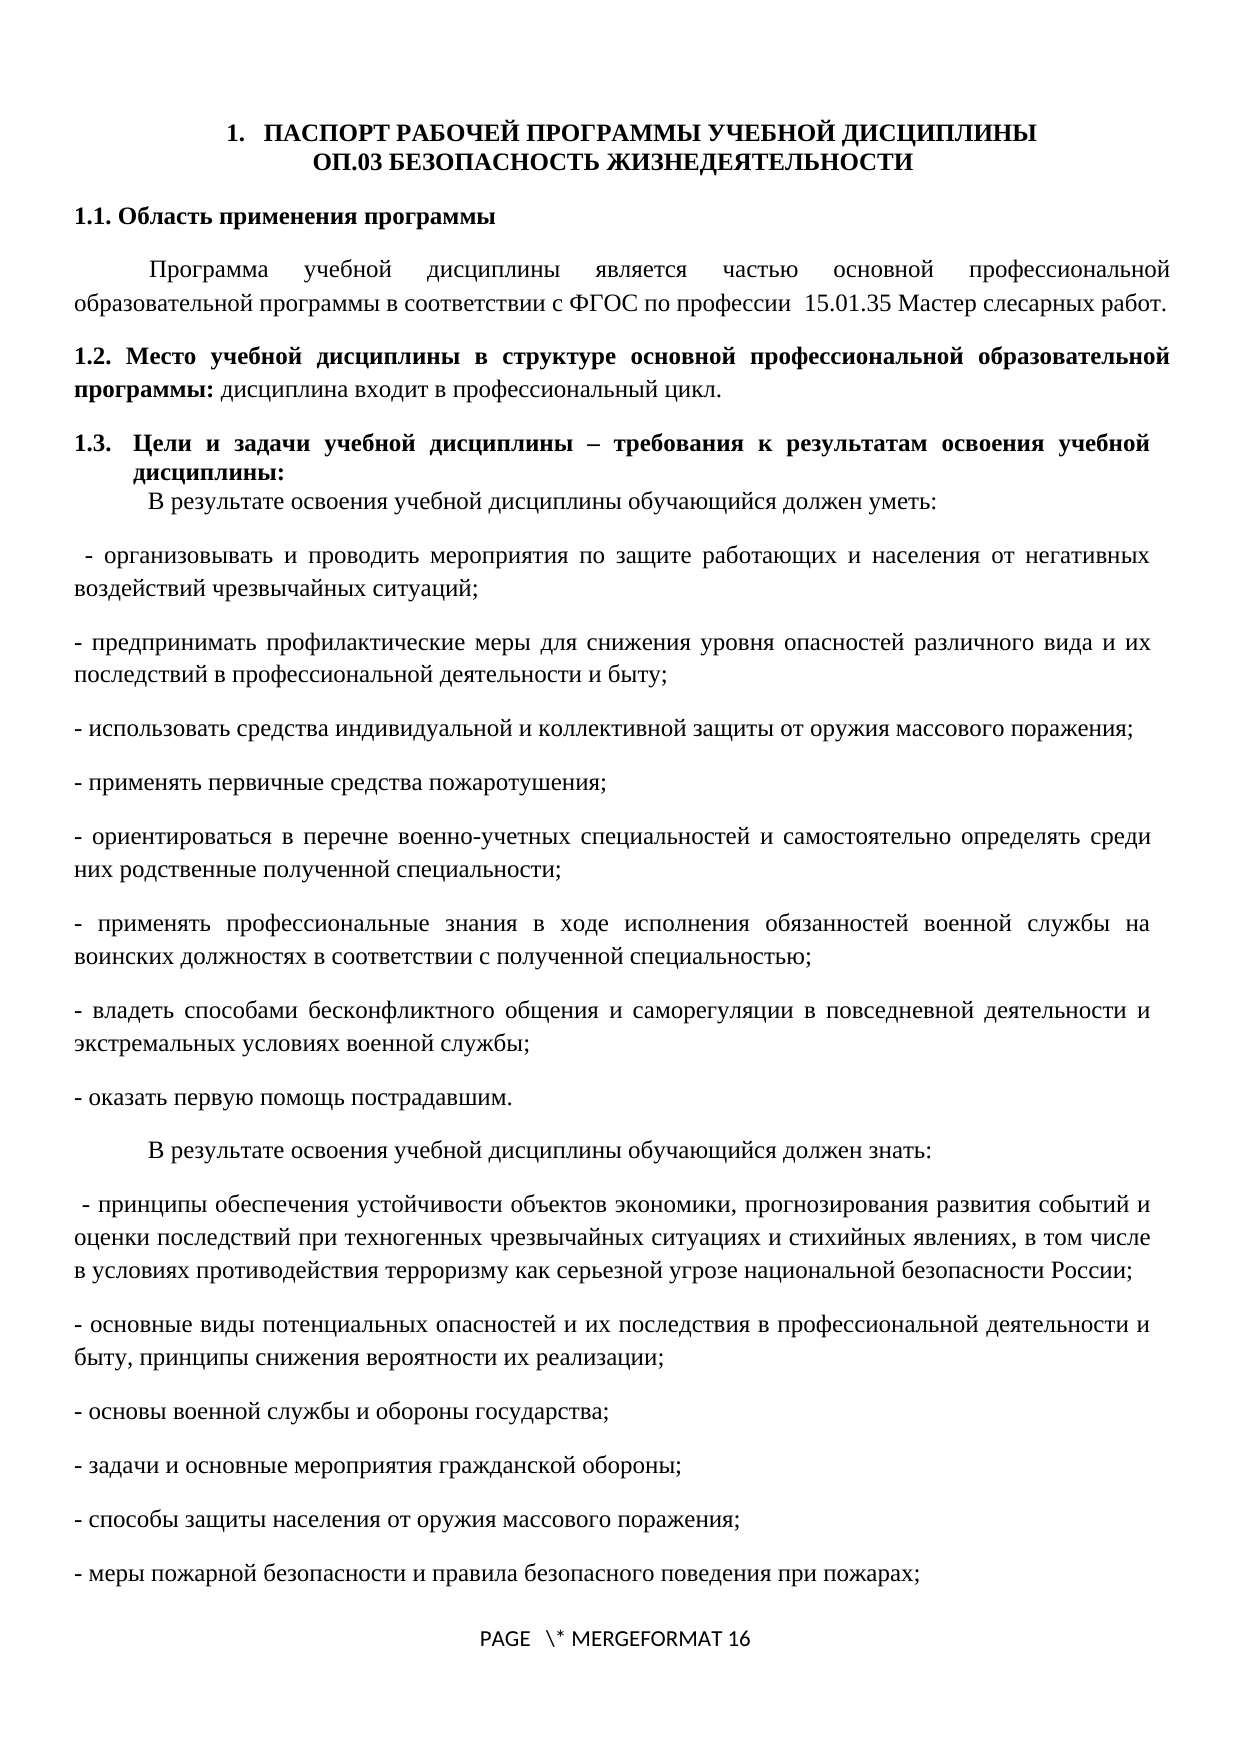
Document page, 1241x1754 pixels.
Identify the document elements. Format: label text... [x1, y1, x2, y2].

text - основы военной службы и обороны государства; [74, 1396, 1152, 1425]
text В результате освоения учебной дисциплины обучающийся должен уметь: [74, 486, 1152, 514]
text - владеть способами бесконфликтного общения и саморегуляции в повседневной деятельности и экстремальных условиях военной службы; [74, 995, 1152, 1057]
text - способы защиты населения от оружия массового поражения; [74, 1504, 1152, 1533]
text - использовать средства индивидуальной и коллективной защиты от оружия массового поражения; [74, 713, 1152, 742]
text - задачи и основные мероприятия гражданской обороны; [74, 1450, 1152, 1479]
text - применять профессиональные знания в ходе исполнения обязанностей военной службы на воинских должностях в соответствии с полученной специальностью; [74, 908, 1152, 970]
text ОП.03 Безопасность Жизнедеятельности [74, 147, 1152, 176]
text - предпринимать профилактические меры для снижения уровня опасностей различного вида и их последствий в профессиональной деятельности и быту; [74, 627, 1152, 688]
text 1.2. Место учебной дисциплины в структуре основной профессиональной образовательной программы: дисциплина входит в профессиональный цикл. [74, 341, 1171, 403]
text Программа учебной дисциплины является частью основной профессиональной образовательной программы в соответствии с ФГОС по профессии 15.01.35 Мастер слесарных работ. [74, 254, 1171, 316]
text - оказать первую помощь пострадавшим. [74, 1082, 1152, 1111]
text В результате освоения учебной дисциплины обучающийся должен знать: [74, 1136, 1152, 1164]
text 1.1. Область применения программы [74, 201, 1171, 229]
text - ориентироваться в перечне военно-учетных специальностей и самостоятельно определять среди них родственные полученной специальности; [74, 821, 1152, 883]
list Цели и задачи учебной дисциплины – требования к результатам освоения учебной дисциплины: [74, 428, 1152, 486]
text - основные виды потенциальных опасностей и их последствия в профессиональной деятельности и быту, принципы снижения вероятности их реализации; [74, 1309, 1152, 1371]
list паспорт Рабочей ПРОГРАММЫ УЧЕБНОЙ ДИСЦИПЛИНЫ [111, 118, 1152, 147]
text - применять первичные средства пожаротушения; [74, 767, 1152, 796]
text - меры пожарной безопасности и правила безопасного поведения при пожарах; [74, 1558, 1152, 1587]
text - принципы обеспечения устойчивости объектов экономики, прогнозирования развития событий и оценки последствий при техногенных чрезвычайных ситуациях и стихийных явлениях, в том числе в условиях противодействия терроризму как серьезной угрозе национальной безопасности России; [74, 1189, 1152, 1284]
text - организовывать и проводить мероприятия по защите работающих и населения от негативных воздействий чрезвычайных ситуаций; [74, 540, 1152, 601]
